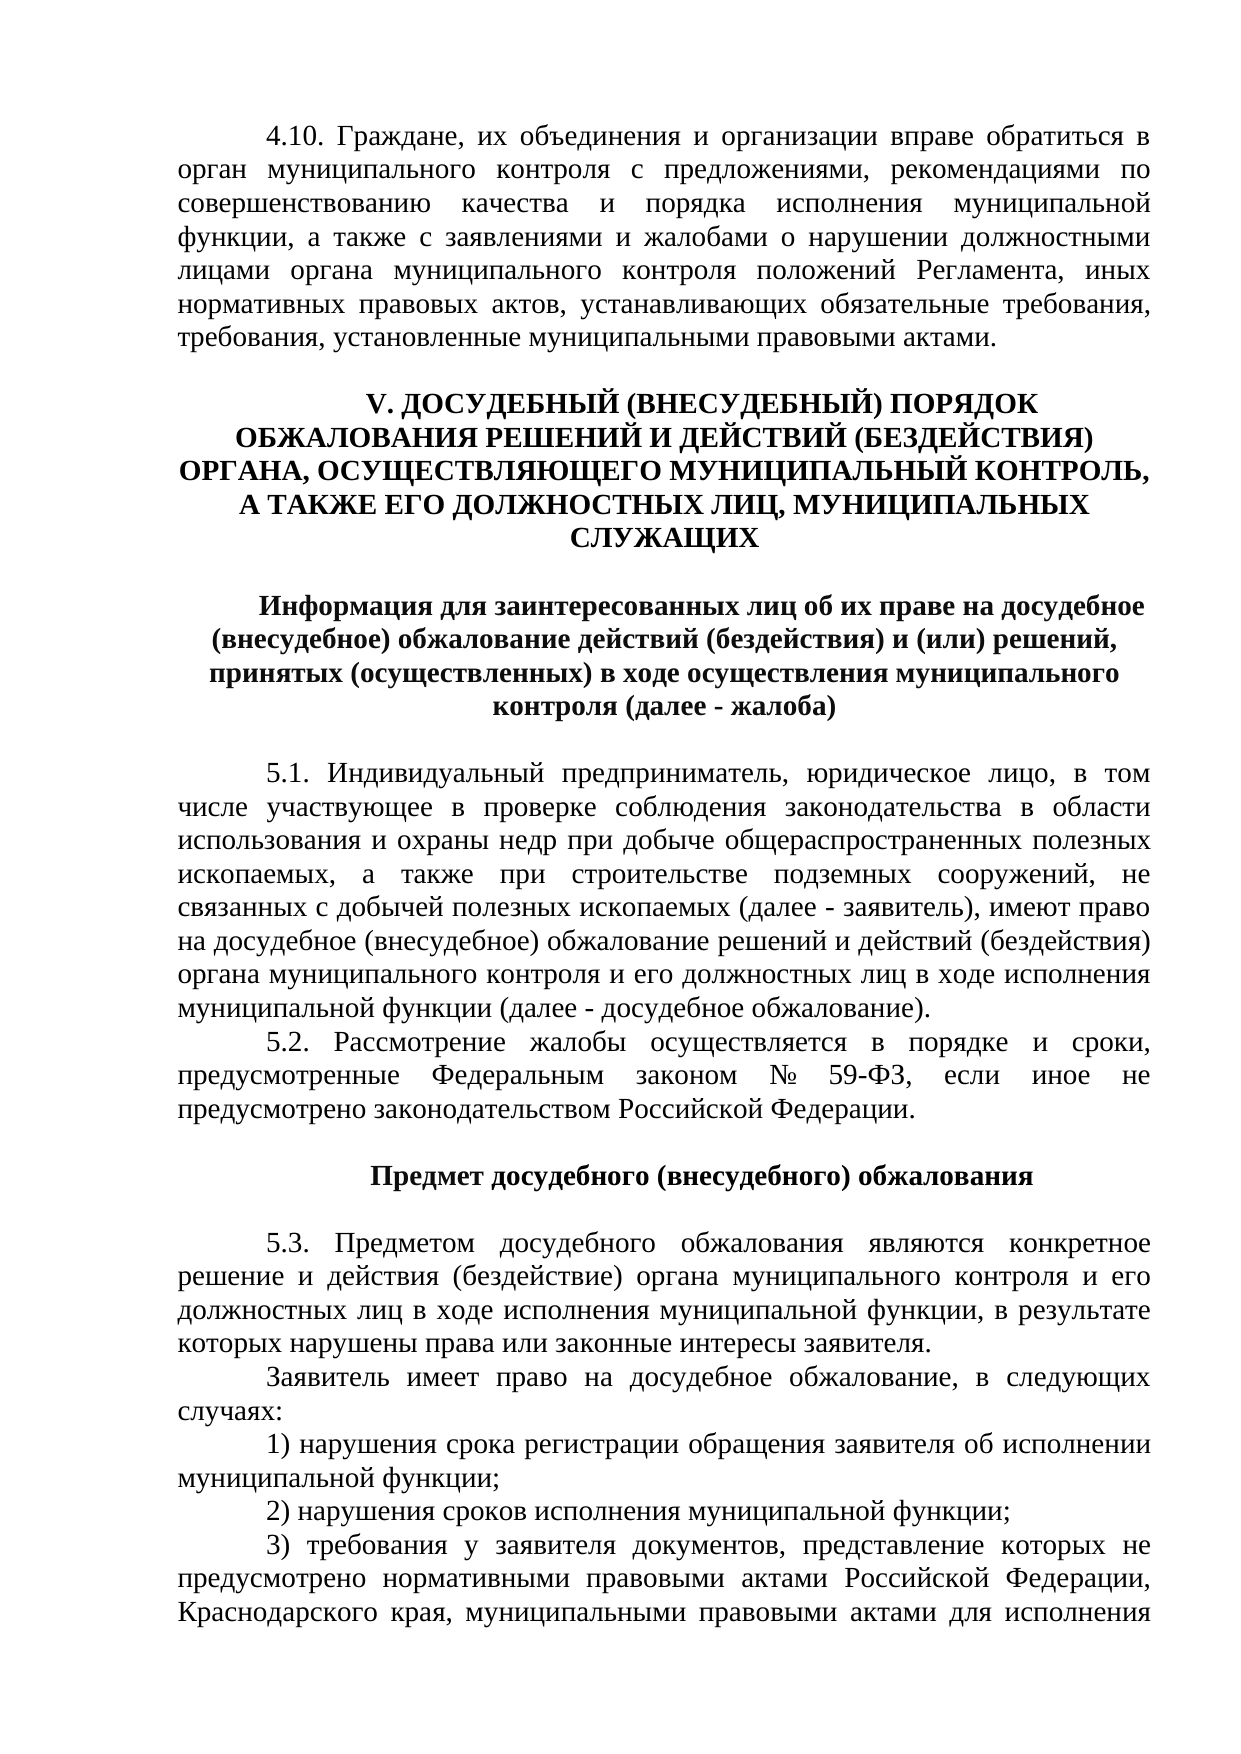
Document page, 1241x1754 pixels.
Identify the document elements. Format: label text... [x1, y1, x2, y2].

text 5.2. Рассмотрение жалобы осуществляется в порядке и сроки, предусмотренные Федеральным законом № 59-ФЗ, если иное не предусмотрено законодательством Российской Федерации. [177, 1024, 1152, 1124]
text V. ДОСУДЕБНЫЙ (ВНЕСУДЕБНЫЙ) ПОРЯДОК ОБЖАЛОВАНИЯ РЕШЕНИЙ И ДЕЙСТВИЙ (БЕЗДЕЙСТВИЯ) ОРГАНА, ОСУЩЕСТВЛЯЮЩЕГО МУНИЦИПАЛЬНЫЙ КОНТРОЛЬ, А ТАКЖЕ ЕГО ДОЛЖНОСТНЫХ ЛИЦ, МУНИЦИПАЛЬНЫХ СЛУЖАЩИХ [177, 386, 1152, 554]
text Предмет досудебного (внесудебного) обжалования [177, 1158, 1152, 1191]
text Информация для заинтересованных лиц об их праве на досудебное (внесудебное) обжалование действий (бездействия) и (или) решений, принятых (осуществленных) в ходе осуществления муниципального контроля (далее - жалоба) [177, 588, 1152, 722]
text 5.1. Индивидуальный предприниматель, юридическое лицо, в том числе участвующее в проверке соблюдения законодательства в области использования и охраны недр при добыче общераспространенных полезных ископаемых, а также при строительстве подземных сооружений, не связанных с добычей полезных ископаемых (далее - заявитель), имеют право на досудебное (внесудебное) обжалование решений и действий (бездействия) органа муниципального контроля и его должностных лиц в ходе исполнения муниципальной функции (далее - досудебное обжалование). [177, 755, 1152, 1024]
text 5.3. Предметом досудебного обжалования являются конкретное решение и действия (бездействие) органа муниципального контроля и его должностных лиц в ходе исполнения муниципальной функции, в результате которых нарушены права или законные интересы заявителя. [177, 1225, 1152, 1359]
text 1) нарушения срока регистрации обращения заявителя об исполнении муниципальной функции; [177, 1426, 1152, 1493]
text Заявитель имеет право на досудебное обжалование, в следующих случаях: [177, 1359, 1152, 1426]
text 2) нарушения сроков исполнения муниципальной функции; [177, 1493, 1152, 1527]
text 4.10. Граждане, их объединения и организации вправе обратиться в орган муниципального контроля с предложениями, рекомендациями по совершенствованию качества и порядка исполнения муниципальной функции, а также с заявлениями и жалобами о нарушении должностными лицами органа муниципального контроля положений Регламента, иных нормативных правовых актов, устанавливающих обязательные требования, требования, установленные муниципальными правовыми актами. [177, 118, 1152, 353]
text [177, 1527, 1152, 1627]
